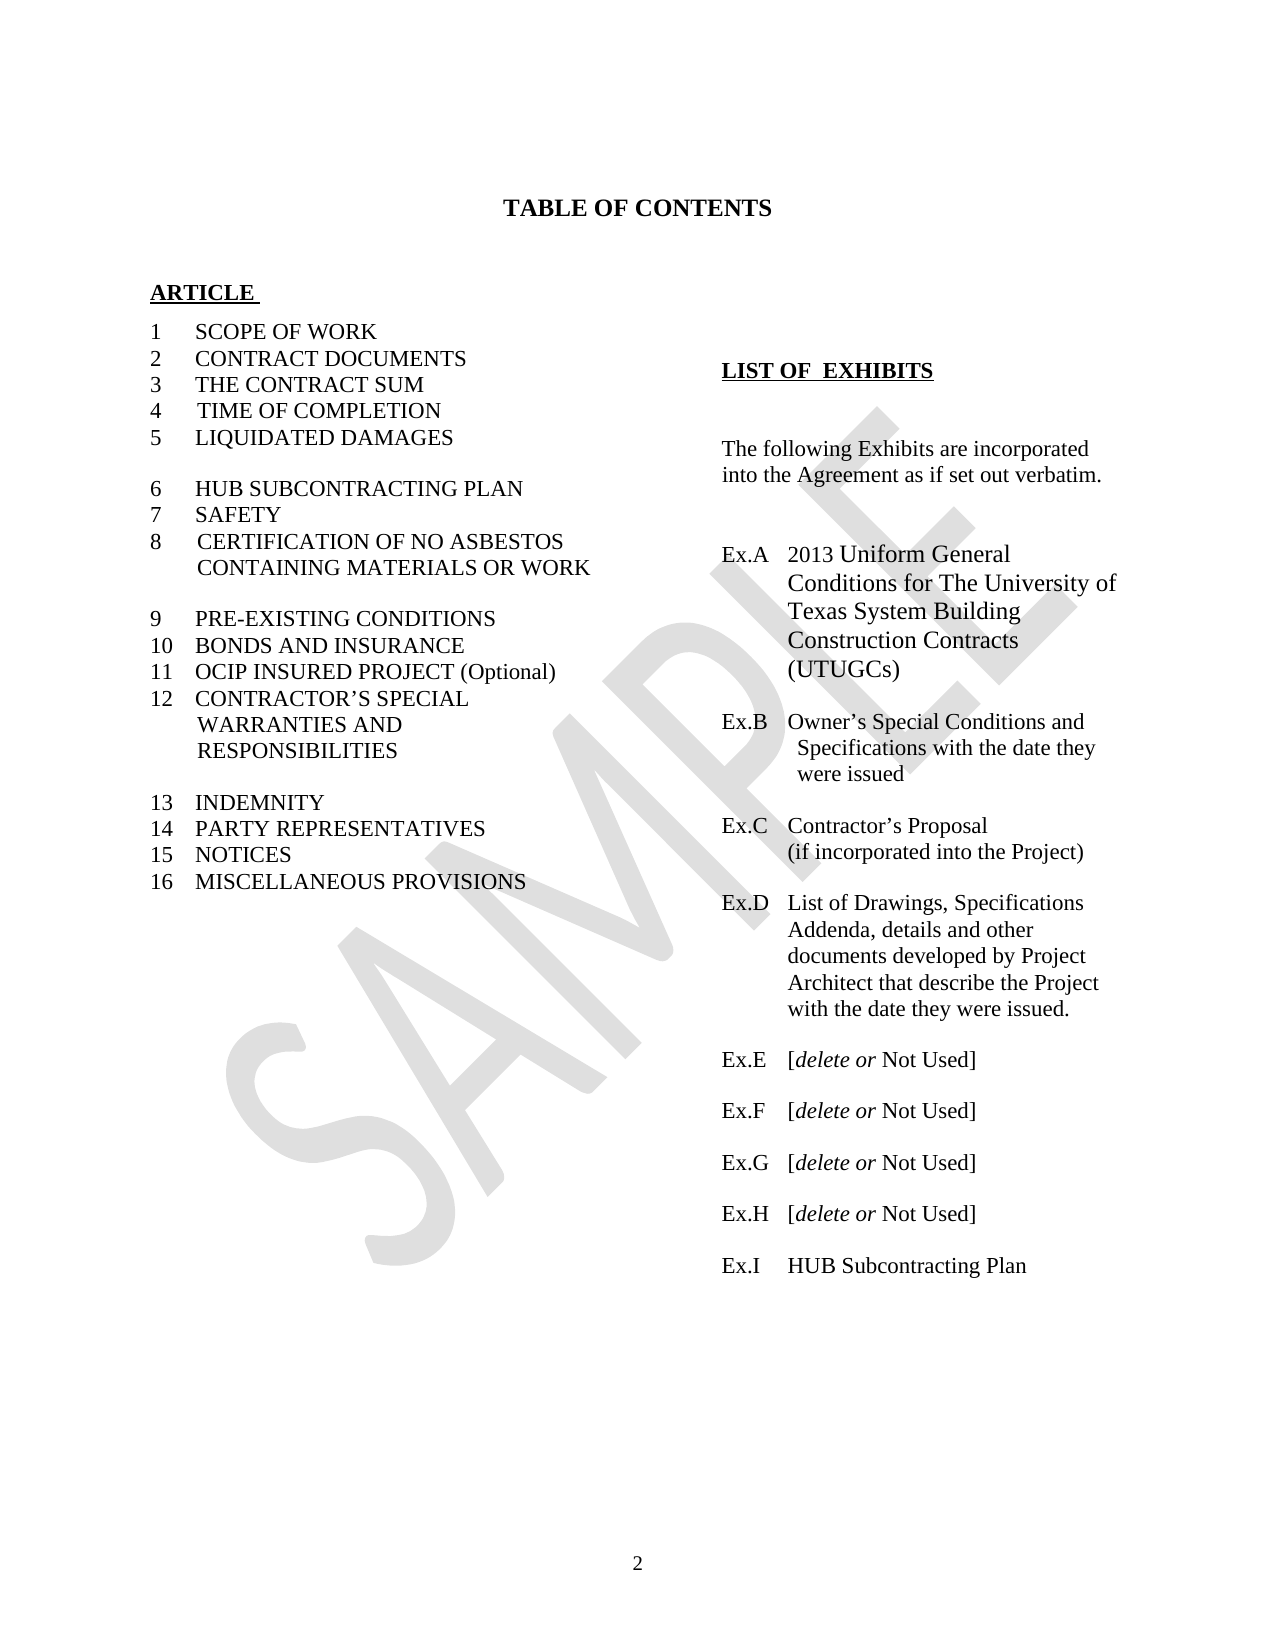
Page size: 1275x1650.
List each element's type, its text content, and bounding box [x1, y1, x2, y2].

text 16 MISCELLANEOUS PROVISIONS [150, 868, 600, 894]
text 12 CONTRACTOR’S SPECIAL WARRANTIES AND RESPONSIBILITIES [150, 684, 600, 764]
text 11 OCIP INSURED PROJECT (Optional) [150, 658, 600, 684]
text 8 CERTIFICATION OF NO ASBESTOS CONTAINING MATERIALS OR WORK [150, 528, 600, 581]
subtitle Ex.C Contractor’s Proposal (if incorporated into the Project) [721, 812, 1125, 864]
subtitle Ex.F [delete or Not Used] [721, 1098, 1125, 1124]
text ARTICLE [150, 279, 600, 306]
text Ex.A 2013 Uniform General Conditions for The University of Texas System Building Construction Contracts (UTUGCs) [721, 539, 1125, 683]
text 1 SCOPE OF WORK [150, 318, 600, 345]
text 9 PRE-EXISTING CONDITIONS [150, 606, 600, 632]
text 10 BONDS AND INSURANCE [150, 632, 600, 658]
subtitle Ex.G [delete or Not Used] [721, 1149, 1125, 1175]
text 2 CONTRACT DOCUMENTS [150, 345, 600, 371]
text 6 HUB SUBCONTRACTING PLAN [150, 475, 600, 501]
subtitle Ex.D List of Drawings, Specifications Addenda, details and other documents developed by Project Architect that describe the Project with the date they were issued. [721, 889, 1125, 1021]
text 14 PARTY REPRESENTATIVES [150, 815, 600, 841]
text 15 NOTICES [150, 841, 600, 868]
text 5 LIQUIDATED DAMAGES [150, 424, 600, 450]
text 13 INDEMNITY [150, 789, 600, 815]
text 7 SAFETY [150, 501, 600, 528]
text TABLE OF CONTENTS [150, 193, 1125, 222]
subtitle Ex.I HUB Subcontracting Plan [721, 1252, 1125, 1278]
subtitle Ex.E [delete or Not Used] [721, 1046, 1125, 1073]
text The following Exhibits are incorporated into the Agreement as if set out verbatim. [721, 435, 1125, 488]
text 4 TIME OF COMPLETION [150, 397, 600, 424]
text List of Exhibits [721, 357, 1125, 383]
subtitle Ex.B Owner’s Special Conditions and Specifications with the date they were issued [721, 708, 1125, 787]
text 3 THE CONTRACT SUM [150, 371, 600, 397]
subtitle Ex.H [delete or Not Used] [721, 1200, 1125, 1227]
